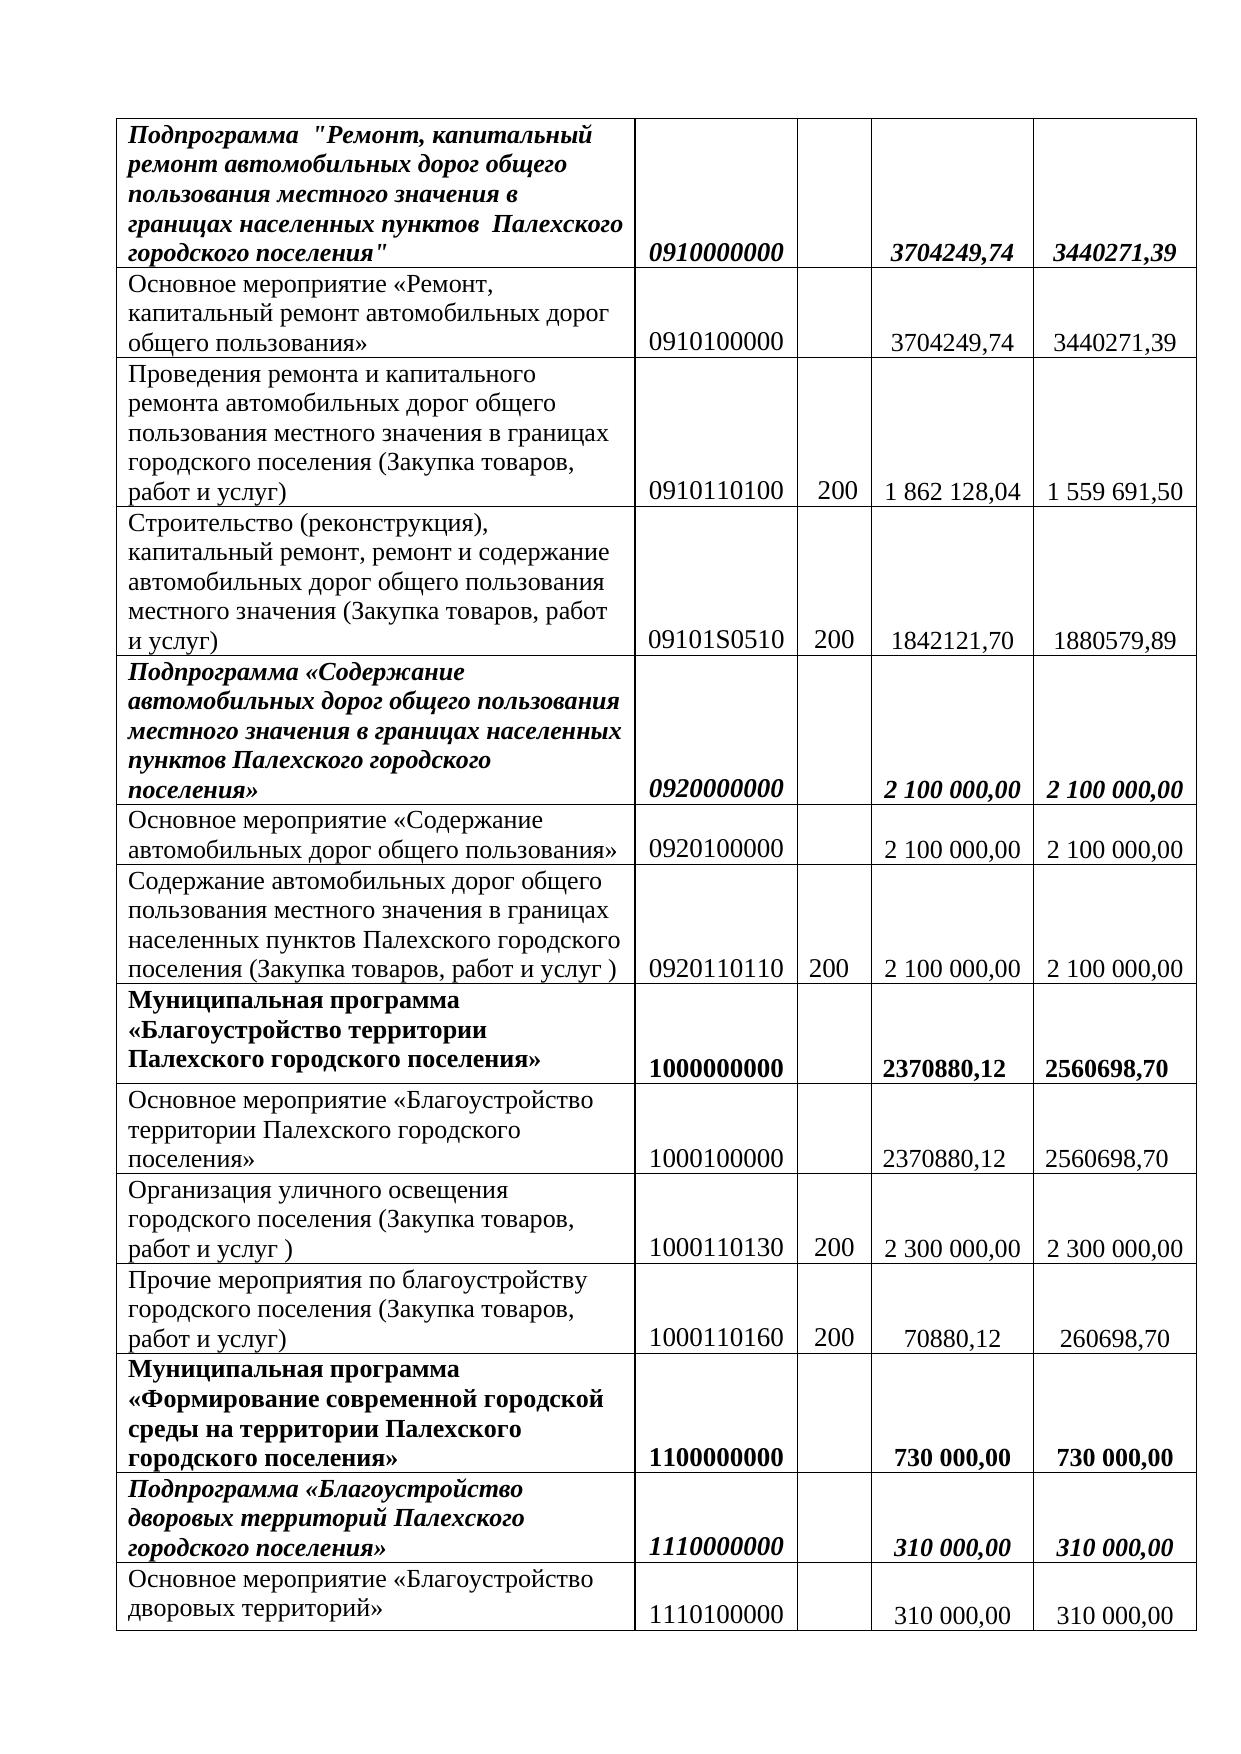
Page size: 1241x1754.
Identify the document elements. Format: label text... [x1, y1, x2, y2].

table_cell 3440271,39 [1034, 119, 1196, 267]
table_cell Подпрограмма "Ремонт, капитальный ремонт автомобильных дорог общего пользования местного значения в границах населенных пунктов Палехского городского поселения" [117, 119, 634, 267]
table_cell 3704249,74 [872, 119, 1033, 267]
table_cell 2 100 000,00 [1034, 656, 1196, 804]
table_cell Основное мероприятие «Благоустройство дворовых территорий» [117, 1563, 634, 1630]
table_cell Организация уличного освещения городского поселения (Закупка товаров, работ и услуг ) [117, 1174, 634, 1263]
table_cell 200 [798, 507, 871, 655]
table_cell 1000000000 [636, 984, 797, 1083]
table_cell 70880,12 [872, 1264, 1033, 1353]
table_cell 1000110130 [636, 1174, 797, 1263]
table_cell [798, 1354, 871, 1472]
table_cell 2 300 000,00 [872, 1174, 1033, 1263]
table_cell 1000100000 [636, 1084, 797, 1173]
table_cell Содержание автомобильных дорог общего пользования местного значения в границах населенных пунктов Палехского городского поселения (Закупка товаров, работ и услуг ) [117, 865, 634, 983]
table_cell Прочие мероприятия по благоустройству городского поселения (Закупка товаров, работ и услуг) [117, 1264, 634, 1353]
table_cell 0910100000 [636, 268, 797, 357]
table_cell 1110000000 [636, 1473, 797, 1562]
table_cell Основное мероприятие «Содержание автомобильных дорог общего пользования» [117, 805, 634, 864]
table_cell [798, 1084, 871, 1173]
table_cell 3440271,39 [1034, 268, 1196, 357]
table_cell 0910110100 [636, 358, 797, 506]
table_cell [798, 119, 871, 267]
table_cell 1100000000 [636, 1354, 797, 1472]
table_cell 2560698,70 [1034, 1084, 1196, 1173]
table_cell Подпрограмма «Благоустройство дворовых территорий Палехского городского поселения» [117, 1473, 634, 1562]
table_cell Строительство (реконструкция), капитальный ремонт, ремонт и содержание автомобильных дорог общего пользования местного значения (Закупка товаров, работ и услуг) [117, 507, 634, 655]
table_cell 2560698,70 [1034, 984, 1196, 1083]
table_cell 260698,70 [1034, 1264, 1196, 1353]
table_cell [798, 656, 871, 804]
table_cell 1 862 128,04 [872, 358, 1033, 506]
table_cell 730 000,00 [1034, 1354, 1196, 1472]
table_cell 09101S0510 [636, 507, 797, 655]
table_cell Подпрограмма «Содержание автомобильных дорог общего пользования местного значения в границах населенных пунктов Палехского городского поселения» [117, 656, 634, 804]
table_cell 200 [798, 1174, 871, 1263]
table_cell 1 559 691,50 [1034, 358, 1196, 506]
table_cell 1000110160 [636, 1264, 797, 1353]
table_cell 0920000000 [636, 656, 797, 804]
table_cell Муниципальная программа «Формирование современной городской среды на территории Палехского городского поселения» [117, 1354, 634, 1472]
table_cell 2 100 000,00 [872, 865, 1033, 983]
table_cell Проведения ремонта и капитального ремонта автомобильных дорог общего пользования местного значения в границах городского поселения (Закупка товаров, работ и услуг) [117, 358, 634, 506]
table_cell 2 100 000,00 [872, 805, 1033, 864]
table_cell 2 100 000,00 [1034, 805, 1196, 864]
table_cell 2 300 000,00 [1034, 1174, 1196, 1263]
table_cell 200 [798, 358, 871, 506]
table_cell Основное мероприятие «Благоустройство территории Палехского городского поселения» [117, 1084, 634, 1173]
table_cell 310 000,00 [1034, 1563, 1196, 1630]
table_cell 730 000,00 [872, 1354, 1033, 1472]
table_cell 310 000,00 [872, 1563, 1033, 1630]
table_cell Основное мероприятие «Ремонт, капитальный ремонт автомобильных дорог общего пользования» [117, 268, 634, 357]
table_cell [798, 268, 871, 357]
table_cell 310 000,00 [872, 1473, 1033, 1562]
table_cell 1110100000 [636, 1563, 797, 1630]
table_cell 3704249,74 [872, 268, 1033, 357]
table_cell 200 [798, 865, 871, 983]
table_cell 0920100000 [636, 805, 797, 864]
table_cell 1842121,70 [872, 507, 1033, 655]
table_cell [798, 805, 871, 864]
table_cell 2 100 000,00 [1034, 865, 1196, 983]
table_cell 2 100 000,00 [872, 656, 1033, 804]
table_cell [798, 984, 871, 1083]
table_cell Муниципальная программа «Благоустройство территории Палехского городского поселения» [117, 984, 634, 1083]
table_cell [798, 1473, 871, 1562]
table_cell [798, 1563, 871, 1630]
table_cell 310 000,00 [1034, 1473, 1196, 1562]
table_cell 1880579,89 [1034, 507, 1196, 655]
table_cell 0920110110 [636, 865, 797, 983]
table_cell 2370880,12 [872, 984, 1033, 1083]
table_cell 0910000000 [636, 119, 797, 267]
table_cell 200 [798, 1264, 871, 1353]
table_cell 2370880,12 [872, 1084, 1033, 1173]
